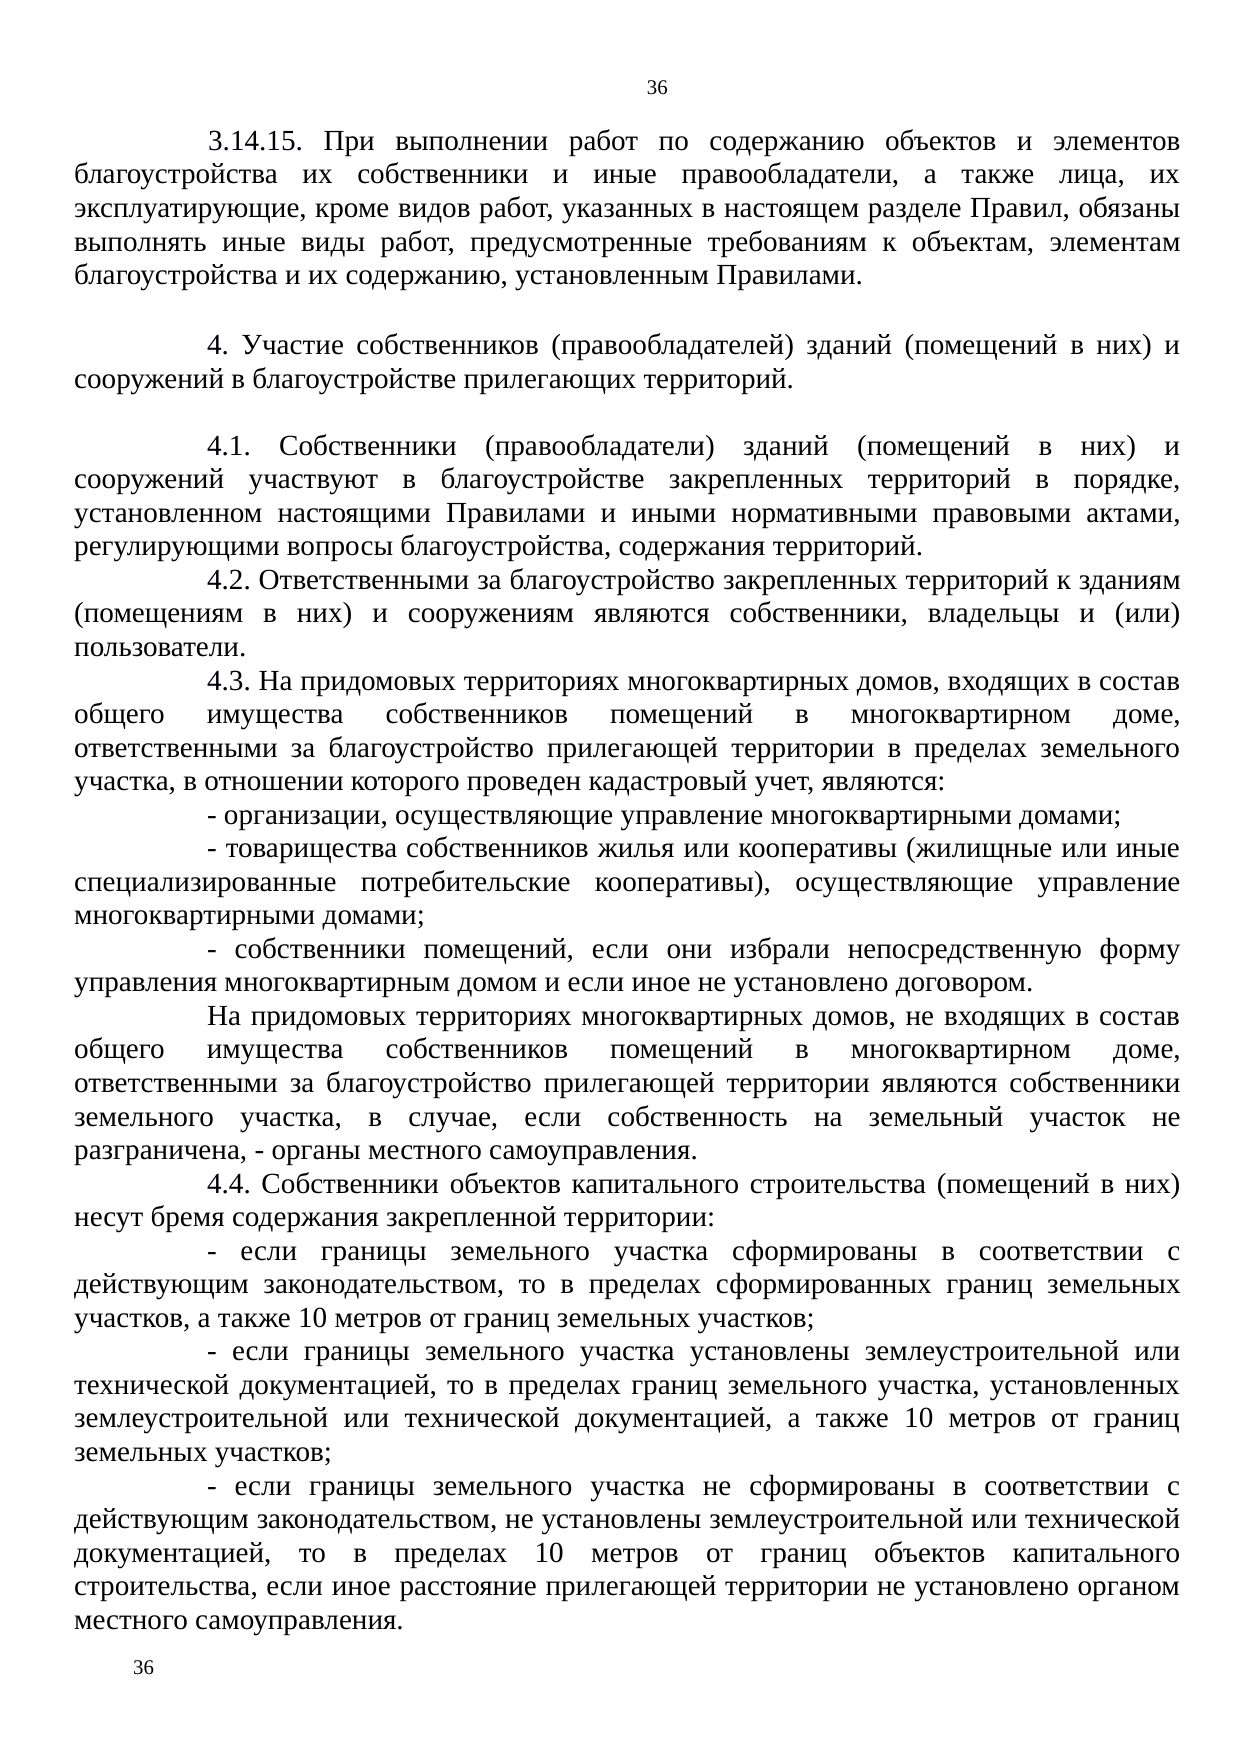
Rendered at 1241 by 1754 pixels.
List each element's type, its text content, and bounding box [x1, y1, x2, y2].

text - если границы земельного участка установлены землеустроительной или технической документацией, то в пределах границ земельного участка, установленных землеустроительной или технической документацией, а также 10 метров от границ земельных участков; [74, 1333, 1181, 1468]
text - организации, осуществляющие управление многоквартирными домами; [74, 797, 1181, 830]
text На придомовых территориях многоквартирных домов, не входящих в состав общего имущества собственников помещений в многоквартирном доме, ответственными за благоустройство прилегающей территории являются собственники земельного участка, в случае, если собственность на земельный участок не разграничена, - органы местного самоуправления. [74, 998, 1181, 1166]
text 4.3. На придомовых территориях многоквартирных домов, входящих в состав общего имущества собственников помещений в многоквартирном доме, ответственными за благоустройство прилегающей территории в пределах земельного участка, в отношении которого проведен кадастровый учет, являются: [74, 663, 1181, 797]
text - если границы земельного участка не сформированы в соответствии с действующим законодательством, не установлены землеустроительной или технической документацией, то в пределах 10 метров от границ объектов капитального строительства, если иное расстояние прилегающей территории не установлено органом местного самоуправления. [74, 1468, 1181, 1635]
text 3.14.15. При выполнении работ по содержанию объектов и элементов благоустройства их собственники и иные правообладатели, а также лица, их эксплуатирующие, кроме видов работ, указанных в настоящем разделе Правил, обязаны выполнять иные виды работ, предусмотренные требованиям к объектам, элементам благоустройства и их содержанию, установленным Правилами. [74, 123, 1181, 291]
text 4.1. Собственники (правообладатели) зданий (помещений в них) и сооружений участвуют в благоустройстве закрепленных территорий в порядке, установленном настоящими Правилами и иными нормативными правовыми актами, регулирующими вопросы благоустройства, содержания территорий. [74, 428, 1181, 562]
text - если границы земельного участка сформированы в соответствии с действующим законодательством, то в пределах сформированных границ земельных участков, а также 10 метров от границ земельных участков; [74, 1233, 1181, 1333]
text - товарищества собственников жилья или кооперативы (жилищные или иные специализированные потребительские кооперативы), осуществляющие управление многоквартирными домами; [74, 830, 1181, 931]
text 4.4. Собственники объектов капитального строительства (помещений в них) несут бремя содержания закрепленной территории: [74, 1166, 1181, 1233]
text - собственники помещений, если они избрали непосредственную форму управления многоквартирным домом и если иное не установлено договором. [74, 931, 1181, 998]
text 4.2. Ответственными за благоустройство закрепленных территорий к зданиям (помещениям в них) и сооружениям являются собственники, владельцы и (или) пользователи. [74, 562, 1181, 663]
text 4. Участие собственников (правообладателей) зданий (помещений в них) и сооружений в благоустройстве прилегающих территорий. [74, 327, 1181, 394]
